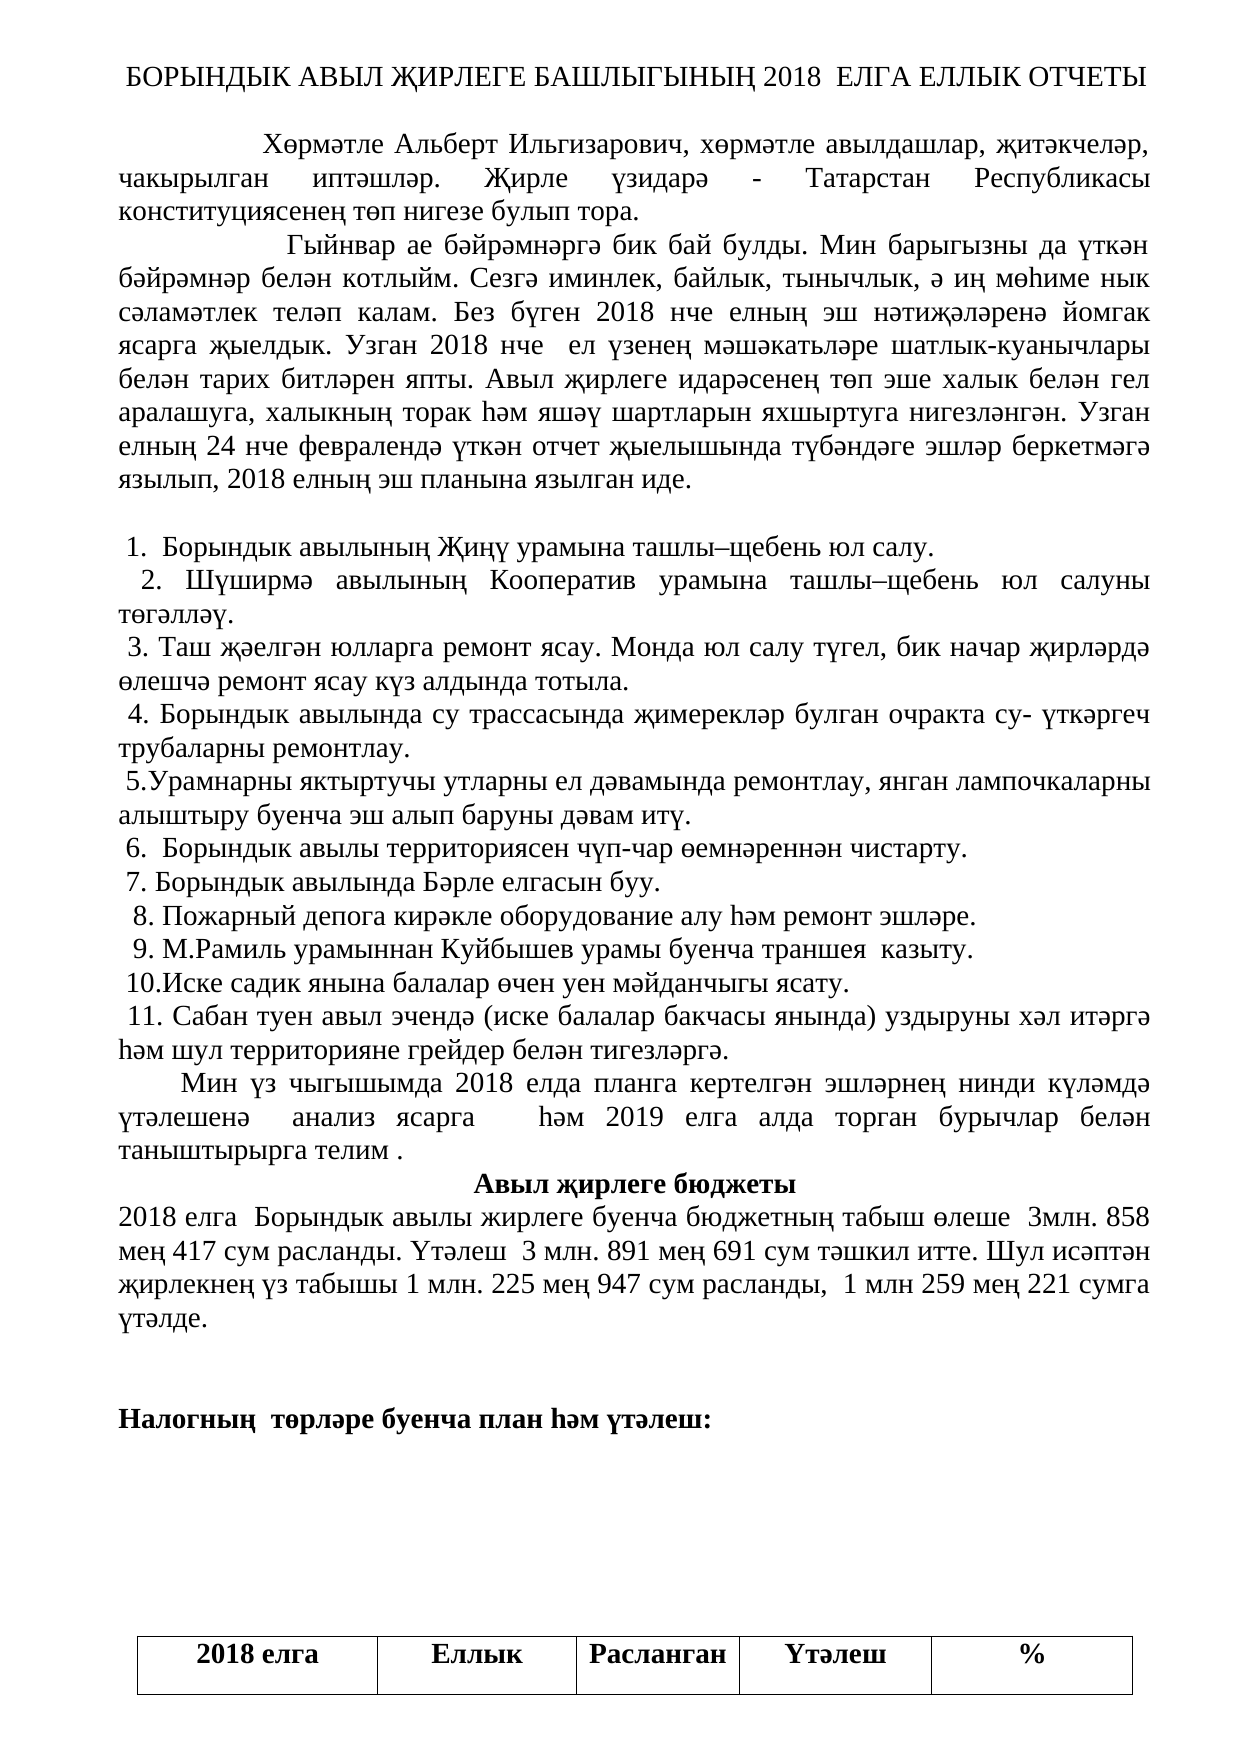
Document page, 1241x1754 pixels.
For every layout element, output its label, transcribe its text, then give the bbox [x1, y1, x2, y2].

text 1. Борындык авылының Җиңү урамына ташлы–щебень юл салу. [118, 529, 1152, 562]
text БОРЫНДЫК АВЫЛ ҖИРЛЕГЕ БАШЛЫГЫНЫҢ 2018 ЕЛГА ЕЛЛЫК ОТЧЕТЫ [118, 59, 1152, 93]
text .Рамиль урамыннан Куйбышев урамы буенча траншея казыту. [118, 931, 1152, 965]
text 10.Иске садик янына балалар өчен уен мәйданчыгы ясату. [118, 965, 1152, 998]
text Налогның төрләре буенча план һәм үтәлеш: [118, 1401, 1152, 1434]
table_header Үтәлеш [740, 1637, 931, 1694]
text Мин үз чыгышымда 2018 елда планга кертелгән эшләрнең нинди күләмдә үтәлешенә анализ ясарга һәм 2019 елга алда торган бурычлар белән таныштырырга телим . [118, 1065, 1152, 1166]
text Хөрмәтле Альберт Ильгизарович, хөрмәтле авылдашлар, җитәкчеләр, чакырылган иптәшләр. Җирле үзидарә - Татарстан Республикасы конституциясенең төп нигезе булып тора. [118, 126, 1152, 227]
table_header Расланган план [577, 1637, 739, 1694]
text 5.Урамнарны яктыртучы утларны ел дәвамында ремонтлау, янган лампочкаларны алыштыру буенча эш алып баруны дәвам итү. [118, 763, 1152, 831]
text 7. Борындык авылында Бәрле елгасын буу. [118, 864, 1152, 898]
table_header 2018 елга налоглар [138, 1637, 377, 1694]
text 8. Пожарный депога кирәкле оборудование алу һәм ремонт эшләре. [118, 898, 1152, 931]
text 4. Борындык авылында су трассасында җимерекләр булган очракта су- үткәргеч трубаларны ремонтлау. [118, 696, 1152, 763]
text Гыйнвар ае бәйрәмнәргә бик бай булды. Мин барыгызны да үткән бәйрәмнәр белән котлыйм. Сезгә иминлек, байлык, тынычлык, ә иң мөһиме нык сәламәтлек теләп калам. Без бүген 2018 нче елның эш нәтиҗәләренә йомгак ясарга җыелдык. Узган 2018 нче ел үзенең мәшәкатьләре шатлык-куанычлары белән тарих битләрен япты. Авыл җирлеге идарәсенең төп эше халык белән гел аралашуга, халыкның торак һәм яшәү шартларын яхшыртуга нигезләнгән. Узган елның 24 нче февралендә үткән отчет җыелышында түбәндәге эшләр беркетмәгә язылып, 2018 елның эш планына язылган иде. [118, 227, 1152, 495]
text 11. Сабан туен авыл эчендә (иске балалар бакчасы янында) уздыруны хәл итәргә һәм шул территорияне грейдер белән тигезләргә. [118, 998, 1152, 1065]
text 3. Таш җәелгән юлларга ремонт ясау. Монда юл салу түгел, бик начар җирләрдә өлешчә ремонт ясау күз алдында тотыла. [118, 629, 1152, 696]
text Авыл җирлеге бюджеты [118, 1166, 1152, 1199]
text 6. Борындык авылы территориясен чүп-чар өемнәреннән чистарту. [118, 831, 1152, 864]
table_header % [932, 1637, 1132, 1694]
text 2. Шүширмә авылының Кооператив урамына ташлы–щебень юл салуны төгәлләү. [118, 562, 1152, 629]
text 2018 елга Борындык авылы жирлеге буенча бюджетның табыш өлеше 3млн. 858 мең 417 сум расланды. Үтәлеш 3 млн. 891 мең 691 сум тәшкил итте. Шул исәптән җирлекнең үз табышы 1 млн. 225 мең 947 сум расланды, 1 млн 259 мең 221 сумга үтәлде. [118, 1199, 1152, 1334]
table_header Еллык план [378, 1637, 576, 1694]
